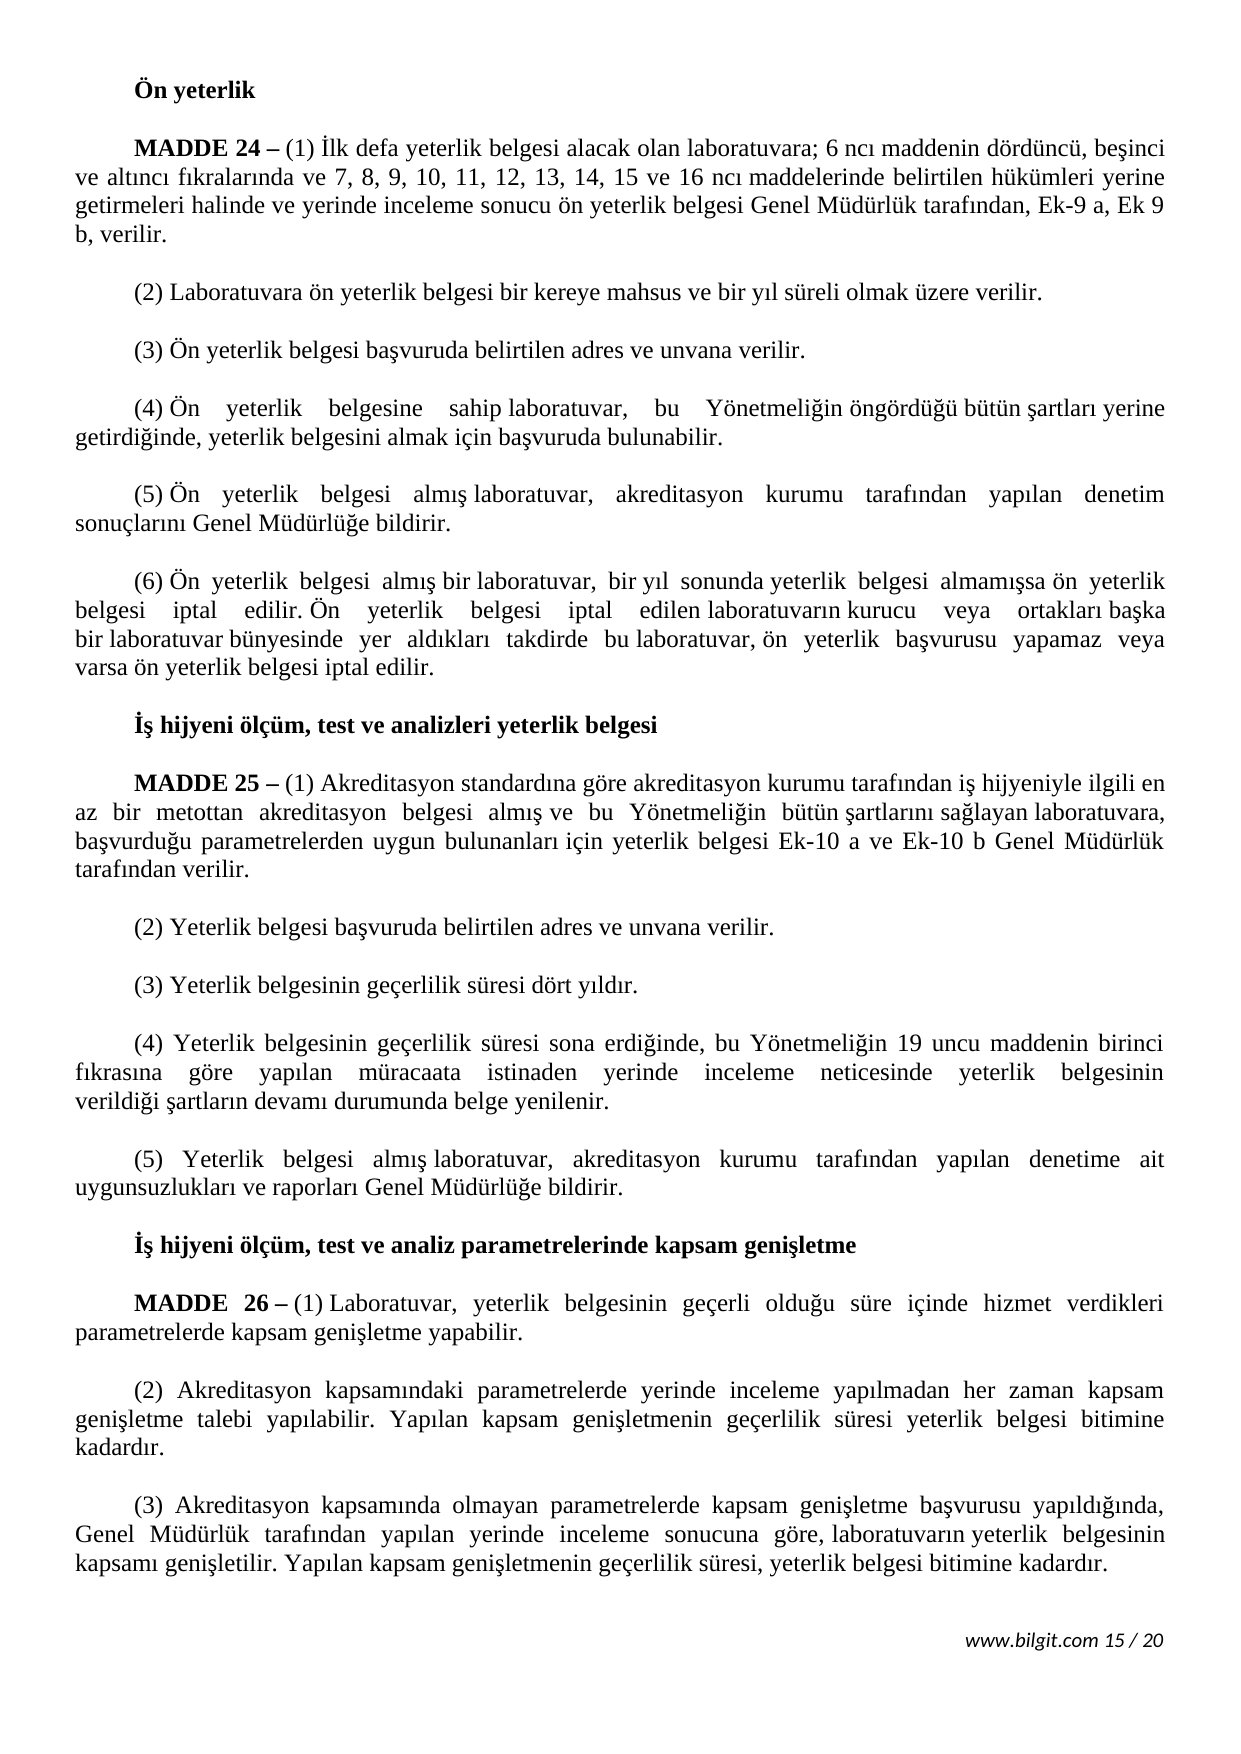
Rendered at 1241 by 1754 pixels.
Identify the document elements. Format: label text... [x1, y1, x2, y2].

text İş hijyeni ölçüm, test ve analizleri yeterlik belgesi [75, 710, 1165, 739]
text MADDE 25 – (1) Akreditasyon standardına göre akreditasyon kurumu tarafından iş hijyeniyle ilgili en az bir metottan akreditasyon belgesi almış ve bu Yönetmeliğin bütün şartlarını sağlayan laboratuvara, başvurduğu parametrelerden uygun bulunanları için yeterlik belgesi Ek-10 a ve Ek-10 b Genel Müdürlük tarafından verilir. [75, 768, 1165, 883]
text (5) Yeterlik belgesi almış laboratuvar, akreditasyon kurumu tarafından yapılan denetime ait uygunsuzlukları ve raporları Genel Müdürlüğe bildirir. [75, 1144, 1165, 1201]
text (5) Ön yeterlik belgesi almış laboratuvar, akreditasyon kurumu tarafından yapılan denetim sonuçlarını Genel Müdürlüğe bildirir. [75, 479, 1165, 537]
text (2) Yeterlik belgesi başvuruda belirtilen adres ve unvana verilir. [75, 912, 1165, 941]
text (2) Laboratuvara ön yeterlik belgesi bir kereye mahsus ve bir yıl süreli olmak üzere verilir. [75, 277, 1165, 306]
text (3) Akreditasyon kapsamında olmayan parametrelerde kapsam genişletme başvurusu yapıldığında, Genel Müdürlük tarafından yapılan yerinde inceleme sonucuna göre, laboratuvarın yeterlik belgesinin kapsamı genişletilir. Yapılan kapsam genişletmenin geçerlilik süresi, yeterlik belgesi bitimine kadardır. [75, 1490, 1165, 1577]
text (3) Yeterlik belgesinin geçerlilik süresi dört yıldır. [75, 970, 1165, 999]
text (6) Ön yeterlik belgesi almış bir laboratuvar, bir yıl sonunda yeterlik belgesi almamışsa ön yeterlik belgesi iptal edilir. Ön yeterlik belgesi iptal edilen laboratuvarın kurucu veya ortakları başka bir laboratuvar bünyesinde yer aldıkları takdirde bu laboratuvar, ön yeterlik başvurusu yapamaz veya varsa ön yeterlik belgesi iptal edilir. [75, 566, 1165, 681]
text MADDE 26 – (1) Laboratuvar, yeterlik belgesinin geçerli olduğu süre içinde hizmet verdikleri parametrelerde kapsam genişletme yapabilir. [75, 1288, 1165, 1346]
text (4) Ön yeterlik belgesine sahip laboratuvar, bu Yönetmeliğin öngördüğü bütün şartları yerine getirdiğinde, yeterlik belgesini almak için başvuruda bulunabilir. [75, 393, 1165, 450]
text Ön yeterlik [75, 75, 1165, 104]
text (2) Akreditasyon kapsamındaki parametrelerde yerinde inceleme yapılmadan her zaman kapsam genişletme talebi yapılabilir. Yapılan kapsam genişletmenin geçerlilik süresi yeterlik belgesi bitimine kadardır. [75, 1375, 1165, 1461]
text İş hijyeni ölçüm, test ve analiz parametrelerinde kapsam genişletme [75, 1230, 1165, 1259]
text (3) Ön yeterlik belgesi başvuruda belirtilen adres ve unvana verilir. [75, 335, 1165, 364]
text (4) Yeterlik belgesinin geçerlilik süresi sona erdiğinde, bu Yönetmeliğin 19 uncu maddenin birinci fıkrasına göre yapılan müracaata istinaden yerinde inceleme neticesinde yeterlik belgesinin verildiği şartların devamı durumunda belge yenilenir. [75, 1028, 1165, 1114]
text MADDE 24 – (1) İlk defa yeterlik belgesi alacak olan laboratuvara; 6 ncı maddenin dördüncü, beşinci ve altıncı fıkralarında ve 7, 8, 9, 10, 11, 12, 13, 14, 15 ve 16 ncı maddelerinde belirtilen hükümleri yerine getirmeleri halinde ve yerinde inceleme sonucu ön yeterlik belgesi Genel Müdürlük tarafından, Ek-9 a, Ek 9 b, verilir. [75, 133, 1165, 248]
